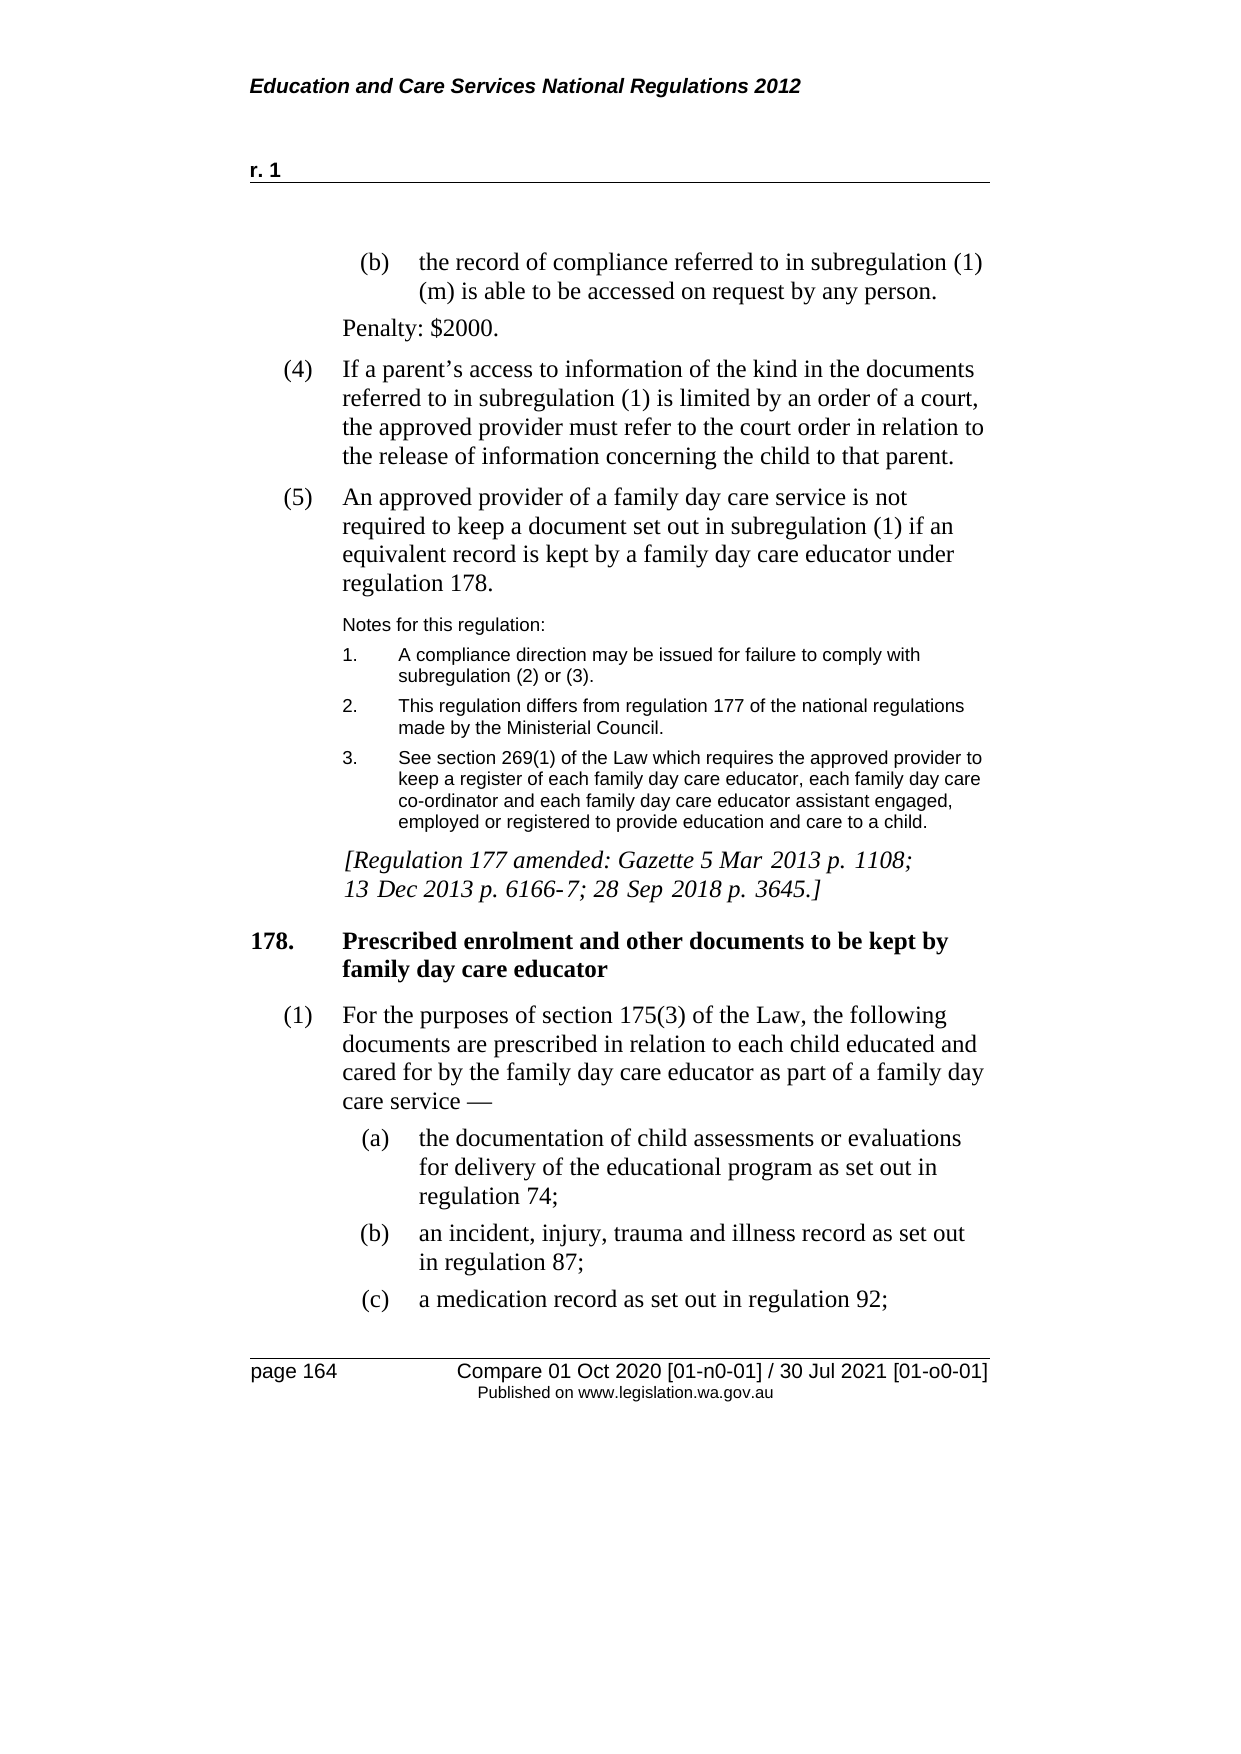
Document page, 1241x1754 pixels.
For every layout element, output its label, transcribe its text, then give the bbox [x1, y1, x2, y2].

subtitle Notes for this regulation: [250, 614, 990, 635]
text (1) For the purposes of section 175(3) of the Law, the following documents are prescribed in relation to each child educated and cared for by the family day care educator as part of a family day care service — [250, 1000, 990, 1115]
text (c) a medication record as set out in regulation 92; [250, 1284, 990, 1312]
text (b) the record of compliance referred to in subregulation (1)(m) is able to be accessed on request by any person. [250, 247, 990, 305]
text 2. This regulation differs from regulation 177 of the national regulations made by the Ministerial Council. [250, 695, 990, 738]
text (5) An approved provider of a family day care service is not required to keep a document set out in subregulation (1) if an equivalent record is kept by a family day care educator under regulation 178. [250, 482, 990, 597]
subtitle 178. Prescribed enrolment and other documents to be kept by family day care educator [250, 926, 990, 983]
text (b) an incident, injury, trauma and illness record as set out in regulation 87; [250, 1218, 990, 1275]
text 3. See section 269(1) of the Law which requires the approved provider to keep a register of each family day care educator, each family day care co-ordinator and each family day care educator assistant engaged, employed or registered to provide education and care to a child. [250, 747, 990, 833]
text (a) the documentation of child assessments or evaluations for delivery of the educational program as set out in regulation 74; [250, 1123, 990, 1209]
text [Regulation 177 amended: Gazette 5 Mar 2013 p. 1108; 13 Dec 2013 p. 6166-7; 28 Sep 2018 p. 3645.] [250, 845, 990, 903]
text Penalty: $2000. [250, 313, 990, 342]
text (4) If a parent’s access to information of the kind in the documents referred to in subregulation (1) is limited by an order of a court, the approved provider must refer to the court order in relation to the release of information concerning the child to that parent. [250, 354, 990, 469]
text 1. A compliance direction may be issued for failure to comply with subregulation (2) or (3). [250, 644, 990, 687]
